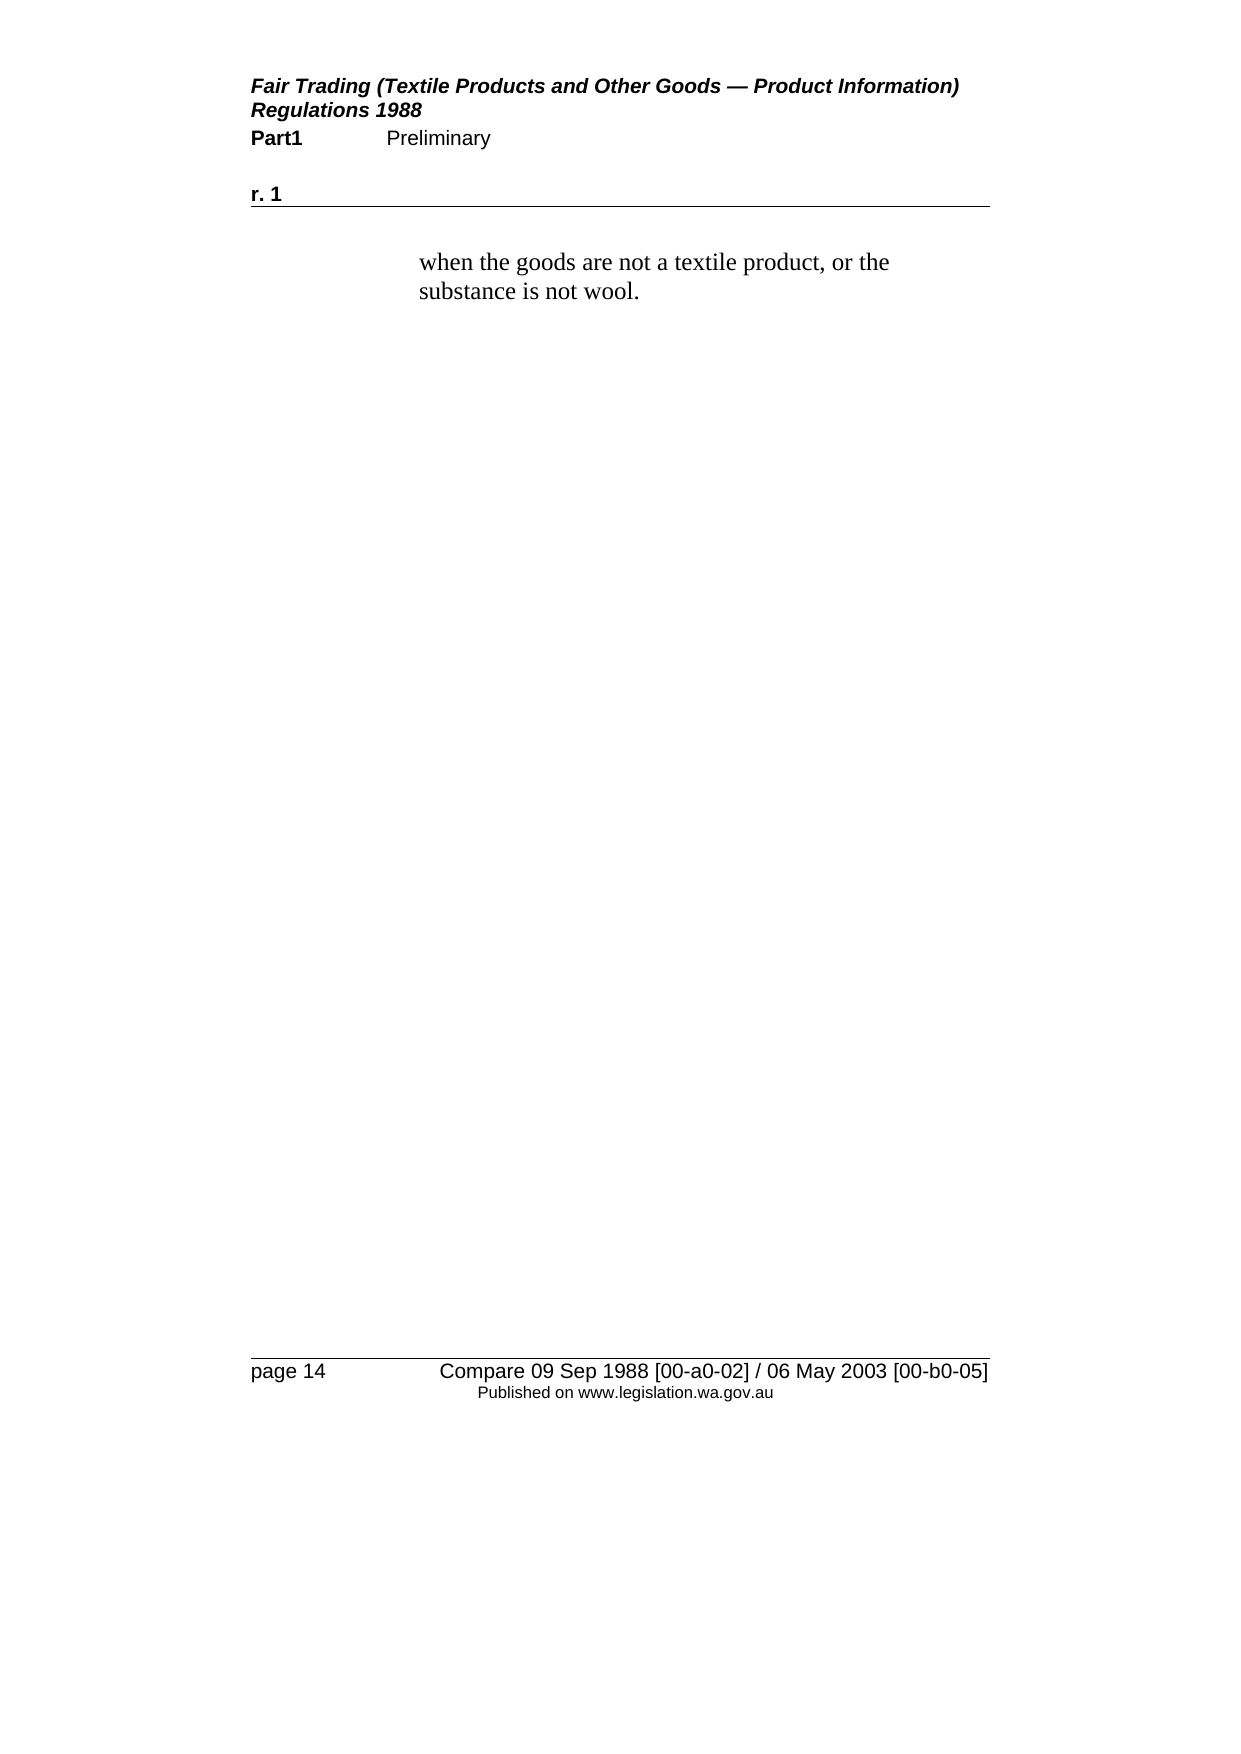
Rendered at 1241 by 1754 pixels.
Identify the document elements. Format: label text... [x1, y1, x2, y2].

text when the goods are not a textile product, or the substance is not wool. [251, 247, 990, 305]
